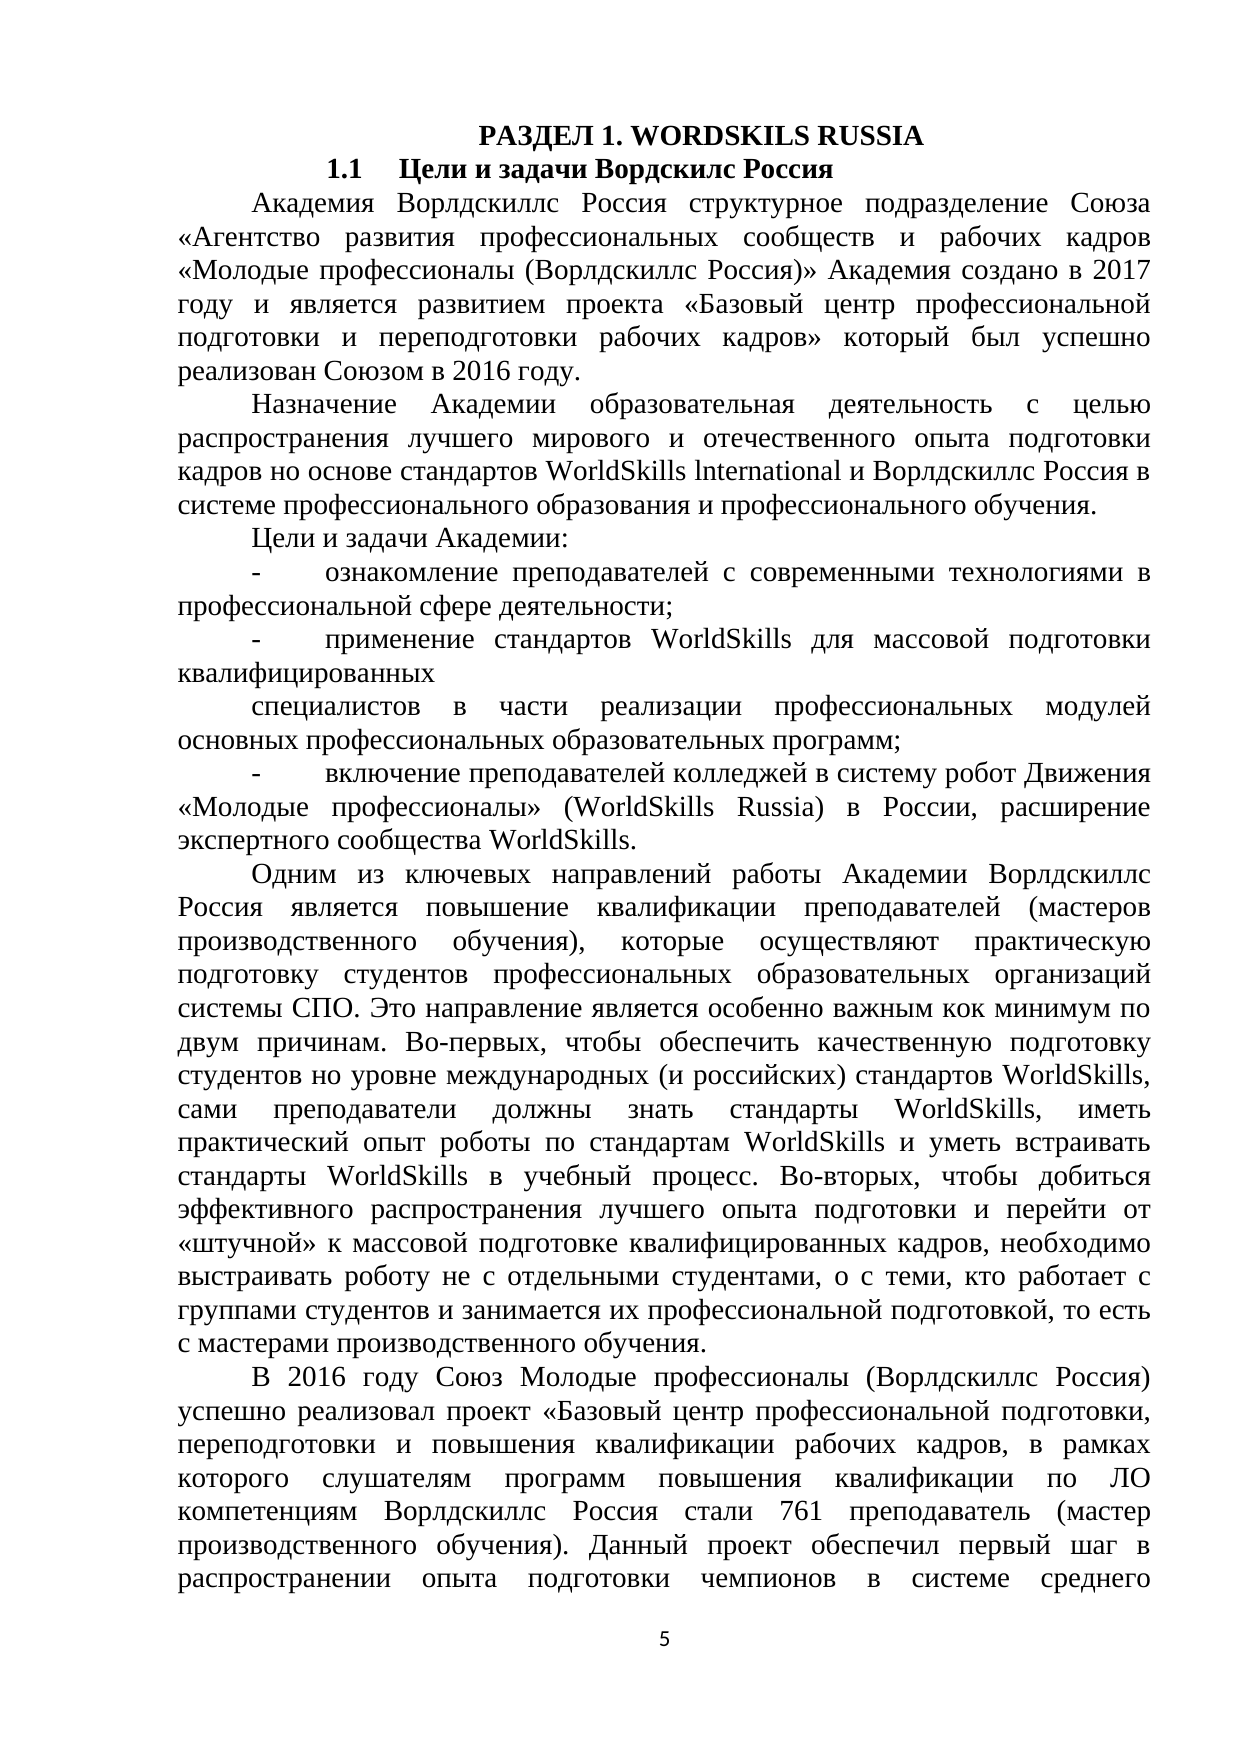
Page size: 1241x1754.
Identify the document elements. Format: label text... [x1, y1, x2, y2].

text - применение стандартов WorldSkills для массовой подготовки квалифицированных [177, 621, 1152, 688]
text - включение преподавателей колледжей в систему робот Движения «Молодые профессионалы» (WorldSkills Russia) в России, расширение экспертного сообщества WorldSkills. [177, 755, 1152, 856]
text Академия Ворлдскиллс Россия структурное подразделение Союза «Агентство развития профессиональных сообществ и рабочих кадров «Молодые профессионалы (Ворлдскиллс Россия)» Академия создано в 2017 году и является развитием проекта «Базовый центр профессиональной подготовки и переподготовки рабочих кадров» который был успешно реализован Союзом в 2016 году. [177, 185, 1152, 386]
text Одним из ключевых направлений работы Академии Ворлдскиллс Россия является повышение квалификации преподавателей (мастеров производственного обучения), которые осуществляют практическую подготовку студентов профессиональных образовательных организаций системы СПО. Это направление является особенно важным кок минимум по двум причинам. Во-первых, чтобы обеспечить качественную подготовку студентов но уровне международных (и российских) стандартов WorldSkills, сами преподаватели должны знать стандарты WorldSkills, иметь практический опыт роботы по стандартам WorldSkills и уметь встраивать стандарты WorldSkills в учебный процесс. Во-вторых, чтобы добиться эффективного распространения лучшего опыта подготовки и перейти от «штучной» к массовой подготовке квалифицированных кадров, необходимо выстраивать роботу не с отдельными студентами, о с теми, кто работает с группами студентов и занимается их профессиональной подготовкой, то есть с мастерами производственного обучения. [177, 856, 1152, 1359]
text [177, 1359, 1152, 1594]
list Цели и задачи Вордскилс Россия [252, 152, 1152, 185]
text - ознакомление преподавателей с современными технологиями в профессиональной сфере деятельности; [177, 554, 1152, 621]
text Цели и задачи Академии: [177, 521, 1152, 554]
text Назначение Академии образовательная деятельность с целью распространения лучшего мирового и отечественного опыта подготовки кадров но основе стандартов WorldSkills lnternational и Ворлдскиллс Россия в системе профессионального образования и профессионального обучения. [177, 386, 1152, 521]
text специалистов в части реализации профессиональных модулей основных профессиональных образовательных программ; [177, 688, 1152, 755]
text РАЗДЕЛ 1. WORDSKILS RUSSIA [177, 118, 1152, 152]
